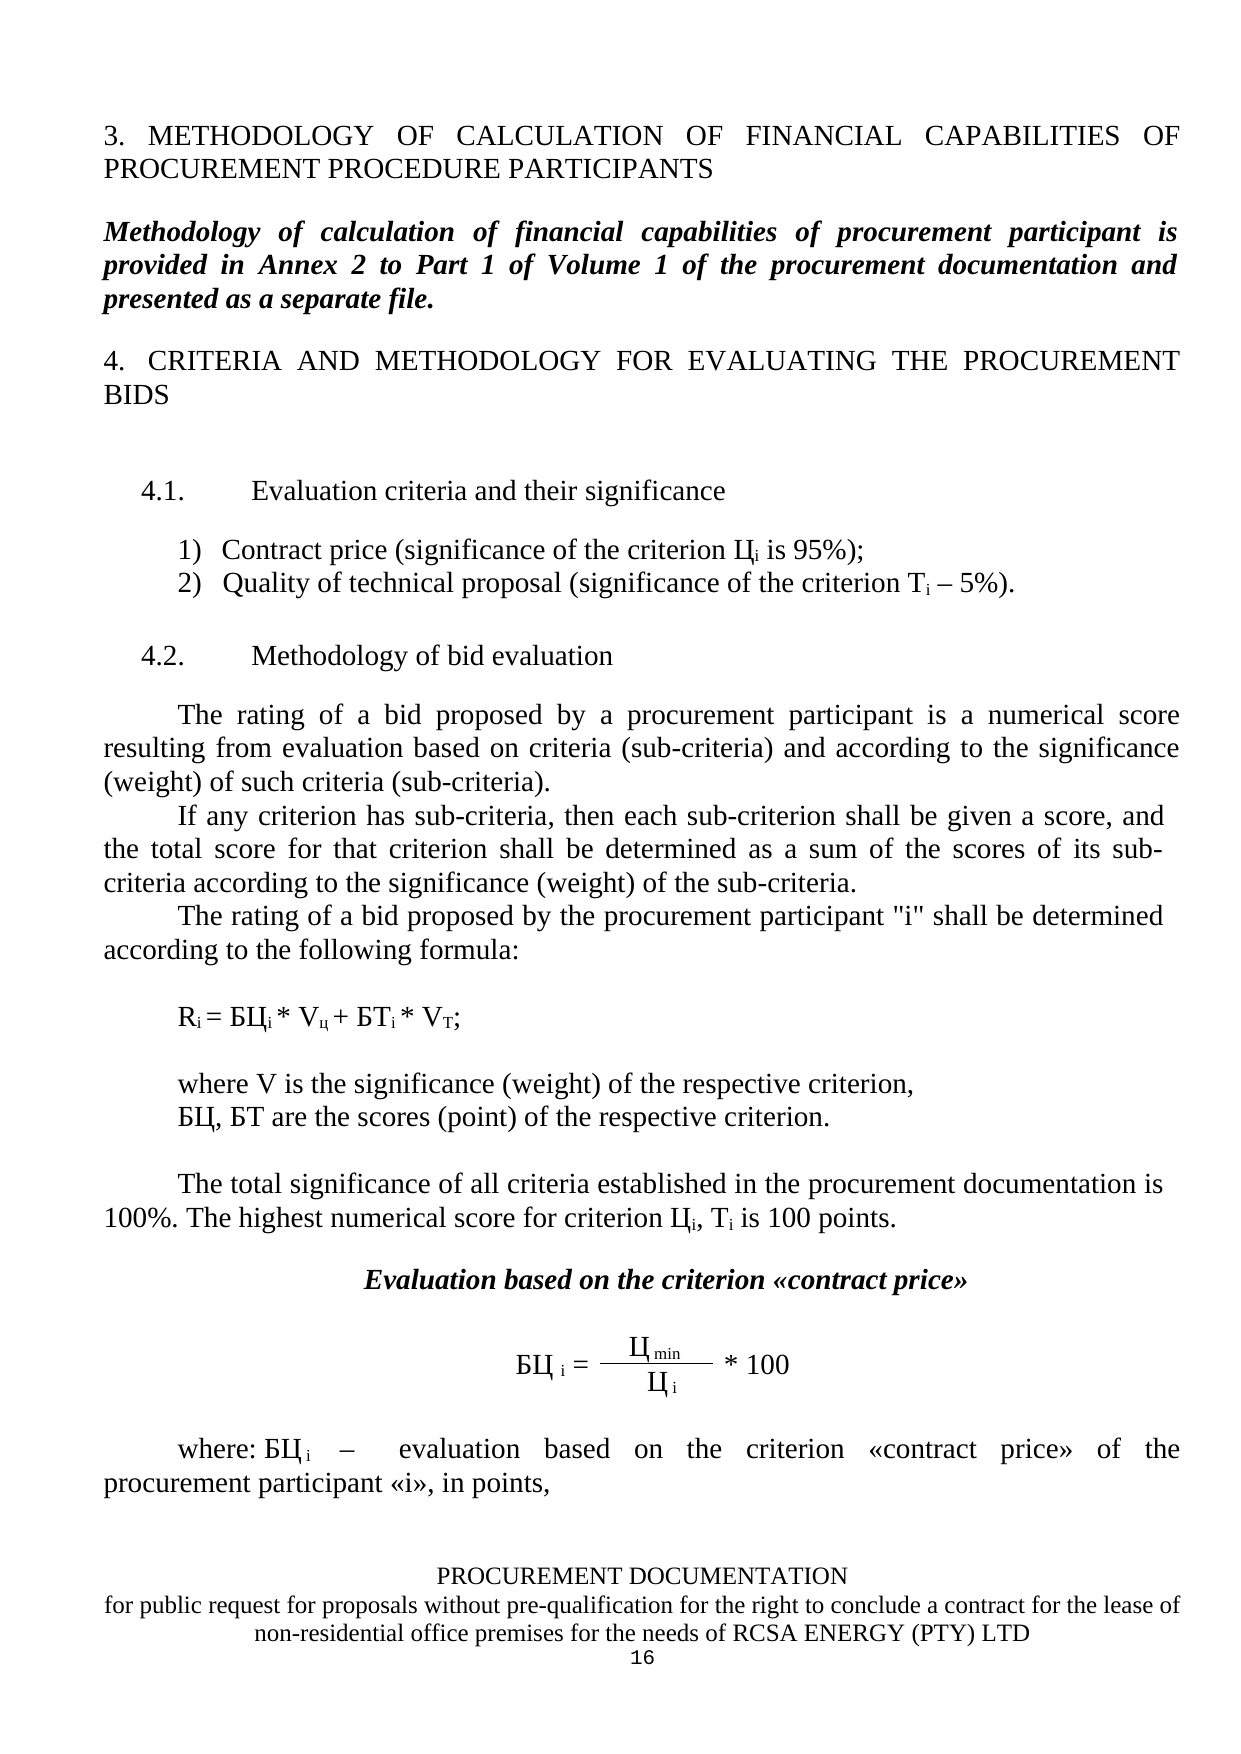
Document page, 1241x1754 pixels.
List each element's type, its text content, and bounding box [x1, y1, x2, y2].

subtitle METHODOLOGY OF CALCULATION OF FINANCIAL CAPABILITIES OF PROCUREMENT PROCEDURE PARTICIPANTS [103, 118, 1181, 185]
list Quality of technical proposal (significance of the criterion Тi – 5%). [177, 566, 1181, 599]
list Methodology of bid evaluation [141, 638, 1165, 671]
text Methodology of calculation of financial capabilities of procurement participant is provided in Annex 2 to Part 1 of Volume 1 of the procurement documentation and presented as a separate file. [103, 214, 1181, 314]
text Evaluation based on the criterion «contract price» [103, 1262, 1165, 1296]
text The rating of a bid proposed by the procurement participant "i" shall be determined according to the following formula: [103, 898, 1165, 965]
table_cell Ц i [600, 1364, 712, 1398]
text БЦ, БT are the scores (point) of the respective criterion. [103, 1099, 1165, 1133]
text Ri = БЦi * Vц + БTi * VT; [103, 999, 1165, 1032]
text where: БЦ i – evaluation based on the criterion «contract price» of the procurement participant «i», in points, [103, 1431, 1181, 1498]
table_header Ц min [600, 1330, 712, 1363]
text where V is the significance (weight) of the respective criterion, [103, 1066, 1165, 1099]
text The total significance of all criteria established in the procurement documentation is 100%. The highest numerical score for criterion Цi, Ti is 100 points. [103, 1167, 1165, 1234]
text If any criterion has sub-criteria, then each sub-criterion shall be given a score, and the total score for that criterion shall be determined as a sum of the scores of its sub-criteria according to the significance (weight) of the sub-criteria. [103, 798, 1165, 898]
text The rating of a bid proposed by a procurement participant is a numerical score resulting from evaluation based on criteria (sub-criteria) and according to the significance (weight) of such criteria (sub-criteria). [103, 697, 1181, 798]
table_header БЦ i = [463, 1330, 600, 1398]
list Contract price (significance of the criterion Цi is 95%); [103, 532, 1181, 566]
table_header * 100 [713, 1330, 821, 1398]
subtitle CRITERIA AND METHODOLOGY FOR EVALUATING THE PROCUREMENT BIDS [103, 343, 1181, 410]
list Evaluation criteria and their significance [141, 473, 1165, 506]
